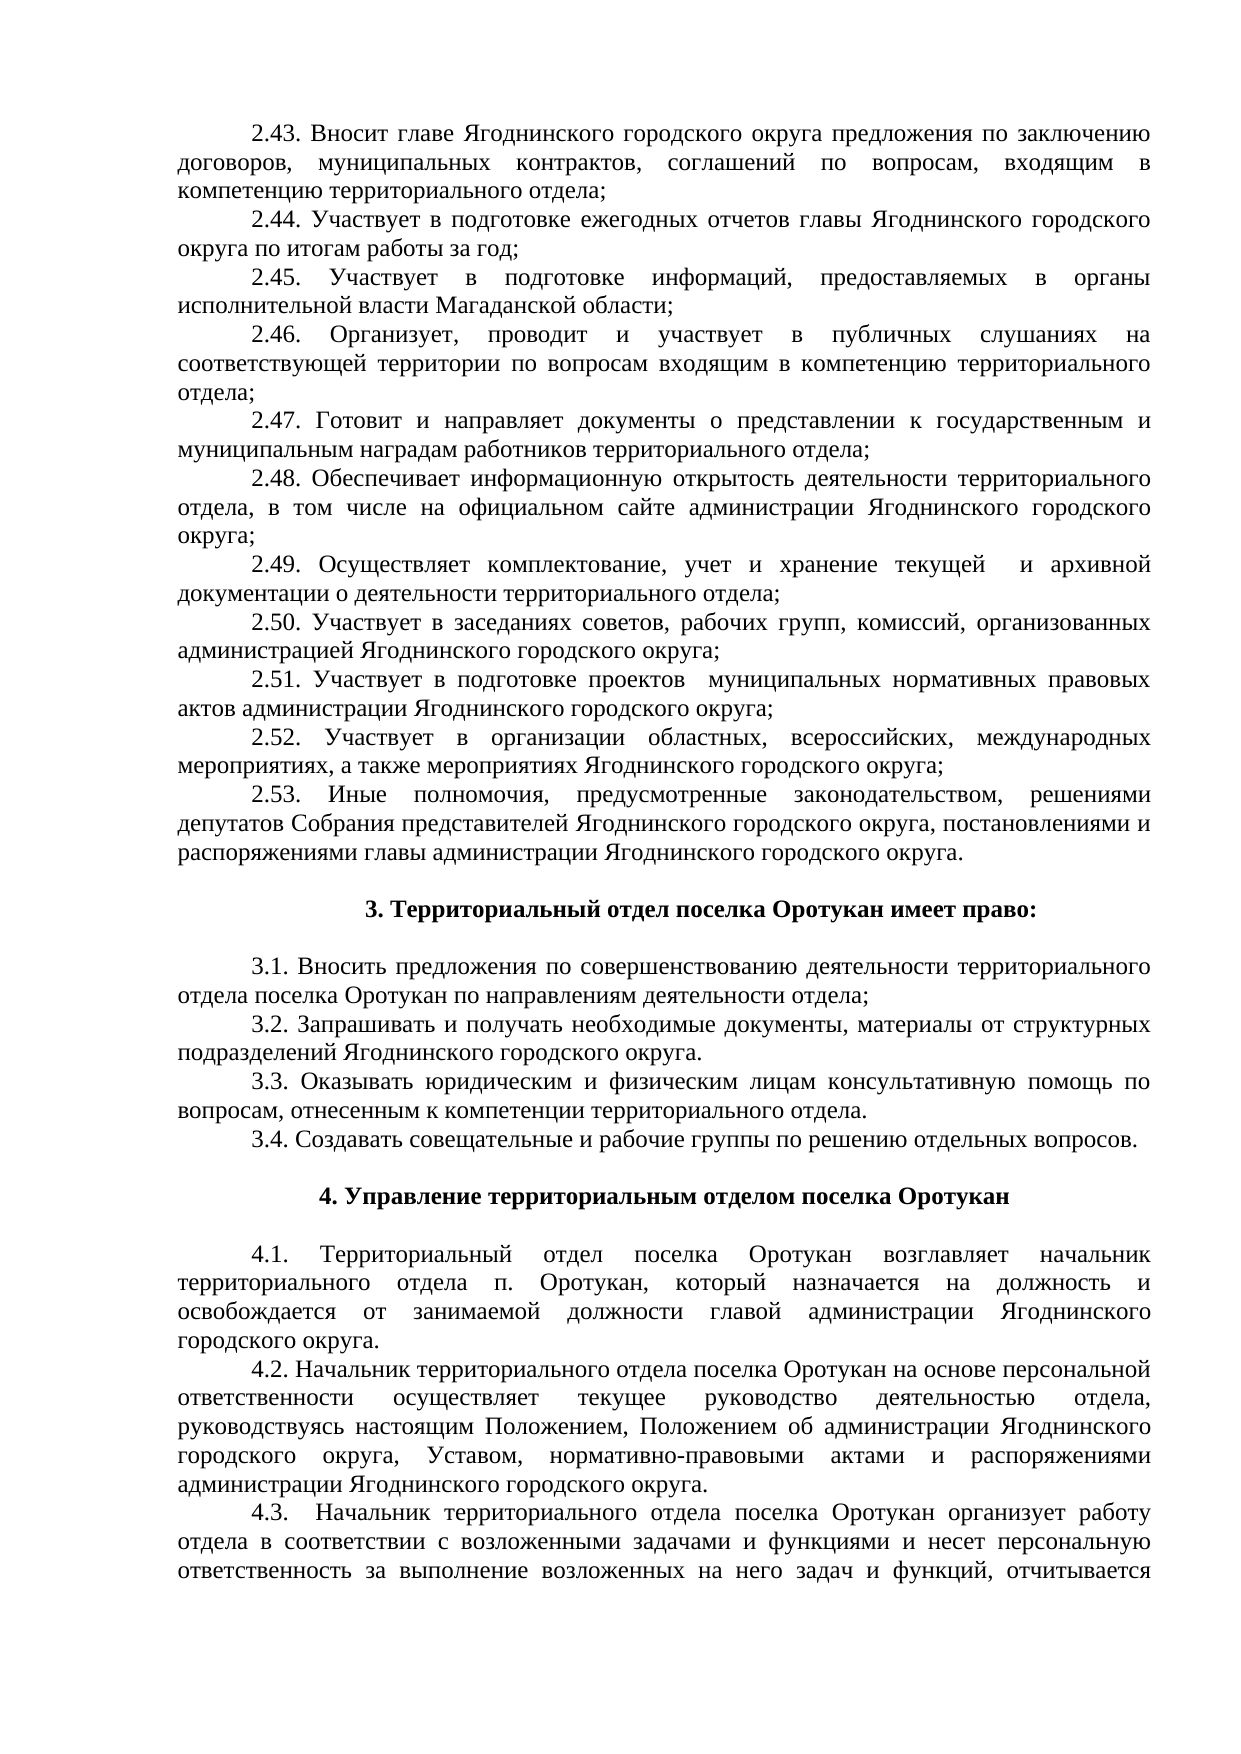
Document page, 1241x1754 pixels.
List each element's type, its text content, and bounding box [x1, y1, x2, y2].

text 4.2. Начальник территориального отдела поселка Оротукан на основе персональной ответственности осуществляет текущее руководство деятельностью отдела, руководствуясь настоящим Положением, Положением об администрации Ягоднинского городского округа, Уставом, нормативно-правовыми актами и распоряжениями администрации Ягоднинского городского округа. [177, 1354, 1152, 1497]
text 2.47. Готовит и направляет документы о представлении к государственным и муниципальным наградам работников территориального отдела; [177, 406, 1152, 463]
text 3.2. Запрашивать и получать необходимые документы, материалы от структурных подразделений Ягоднинского городского округа. [177, 1009, 1152, 1066]
text 2.50. Участвует в заседаниях советов, рабочих групп, комиссий, организованных администрацией Ягоднинского городского округа; [177, 607, 1152, 664]
text 2.45. Участвует в подготовке информаций, предоставляемых в органы исполнительной власти Магаданской области; [177, 262, 1152, 319]
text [177, 1497, 1152, 1584]
text 2.44. Участвует в подготовке ежегодных отчетов главы Ягоднинского городского округа по итогам работы за год; [177, 204, 1152, 262]
text 3.3. Оказывать юридическим и физическим лицам консультативную помощь по вопросам, отнесенным к компетенции территориального отдела. [177, 1066, 1152, 1124]
text 2.49. Осуществляет комплектование, учет и хранение текущей и архивной документации о деятельности территориального отдела; [177, 549, 1152, 607]
text 2.46. Организует, проводит и участвует в публичных слушаниях на соответствующей территории по вопросам входящим в компетенцию территориального отдела; [177, 319, 1152, 406]
text 3. Территориальный отдел поселка Оротукан имеет право: [177, 894, 1152, 922]
text 2.51. Участвует в подготовке проектов муниципальных нормативных правовых актов администрации Ягоднинского городского округа; [177, 664, 1152, 722]
text 2.53. Иные полномочия, предусмотренные законодательством, решениями депутатов Собрания представителей Ягоднинского городского округа, постановлениями и распоряжениями главы администрации Ягоднинского городского округа. [177, 779, 1152, 866]
text 3.1. Вносить предложения по совершенствованию деятельности территориального отдела поселка Оротукан по направлениям деятельности отдела; [177, 951, 1152, 1009]
text 4. Управление территориальным отделом поселка Оротукан [177, 1181, 1152, 1210]
text 4.1. Территориальный отдел поселка Оротукан возглавляет начальник территориального отдела п. Оротукан, который назначается на должность и освобождается от занимаемой должности главой администрации Ягоднинского городского округа. [177, 1239, 1152, 1354]
text 2.48. Обеспечивает информационную открытость деятельности территориального отдела, в том числе на официальном сайте администрации Ягоднинского городского округа; [177, 463, 1152, 549]
text 2.43. Вносит главе Ягоднинского городского округа предложения по заключению договоров, муниципальных контрактов, соглашений по вопросам, входящим в компетенцию территориального отдела; [177, 118, 1152, 204]
text 3.4. Создавать совещательные и рабочие группы по решению отдельных вопросов. [177, 1124, 1152, 1152]
text 2.52. Участвует в организации областных, всероссийских, международных мероприятиях, а также мероприятиях Ягоднинского городского округа; [177, 722, 1152, 779]
